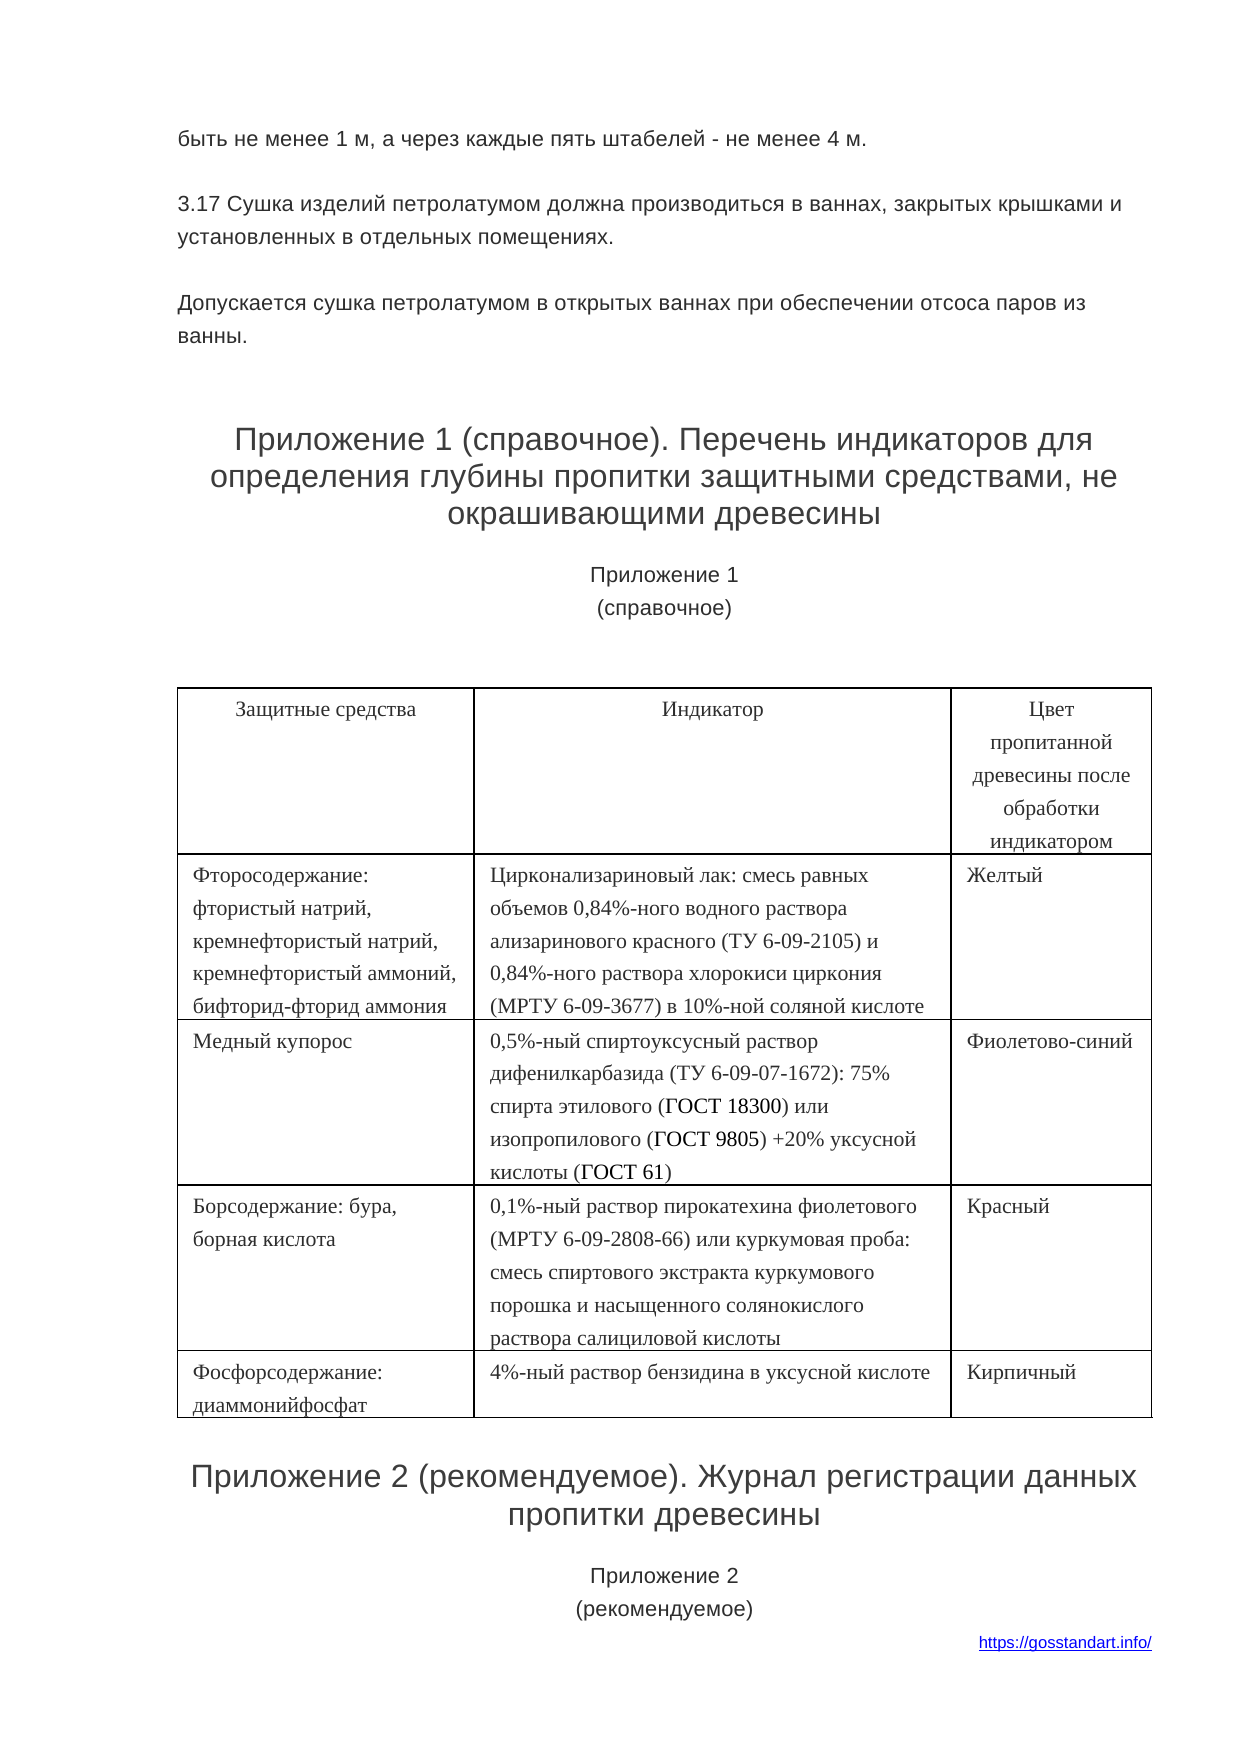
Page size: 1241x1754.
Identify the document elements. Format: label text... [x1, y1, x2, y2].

table_cell 4%-ный раствор бензидина в уксусной кислоте [475, 1351, 950, 1417]
table_cell Желтый [952, 855, 1151, 1018]
table_cell Цирконализариновый лак: смесь равных объемов 0,84%-ного водного раствора ализаринового красного (ТУ 6-09-2105) и 0,84%-ного раствора хлорокиси циркония (МРТУ 6-09-3677) в 10%-ной соляной кислоте [475, 855, 950, 1018]
table_cell Борсодержание: бура, борная кислота [178, 1186, 473, 1350]
text Приложение 1 (справочное) [177, 554, 1152, 620]
table_cell Медный купорос [178, 1020, 473, 1184]
table_cell Кирпичный [952, 1351, 1151, 1417]
subtitle Приложение 1 (справочное). Перечень индикаторов для определения глубины пропитки защитными средствами, не окрашивающими древесины [177, 420, 1152, 531]
table_cell Цвет пропитанной древесины после обработки индикатором [952, 689, 1151, 853]
table_cell 0,5%-ный спиртоуксусный раствор дифенилкарбазида (ТУ 6-09-07-1672): 75% спирта этилового (ГОСТ 18300) или изопропилового (ГОСТ 9805) +20% уксусной кислоты (ГОСТ 61) [475, 1020, 950, 1184]
table_cell Защитные средства [178, 689, 473, 853]
table_cell Фторосодержание: фтористый натрий, кремнефтористый натрий, кремнефтористый аммоний, бифторид-фторид аммония [178, 855, 473, 1018]
table_cell Индикатор [475, 689, 950, 853]
subtitle Приложение 2 (рекомендуемое). Журнал регистрации данных пропитки древесины [177, 1457, 1152, 1532]
text 3.17 Сушка изделий петролатумом должна производиться в ваннах, закрытых крышками и установленных в отдельных помещениях. Допускается сушка петролатумом в открытых ваннах при обеспечении отсоса паров из ванны. [177, 184, 1152, 381]
table_cell Красный [952, 1186, 1151, 1350]
table_cell Фосфорсодержание: диаммонийфосфат [178, 1351, 473, 1417]
text Приложение 2 (рекомендуемое) [177, 1555, 1152, 1621]
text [177, 118, 1152, 184]
table_cell 0,1%-ный раствор пирокатехина фиолетового (МРТУ 6-09-2808-66) или куркумовая проба: смесь спиртового экстракта куркумового порошка и насыщенного солянокислого раствора салициловой кислоты [475, 1186, 950, 1350]
table_cell Фиолетово-синий [952, 1020, 1151, 1184]
